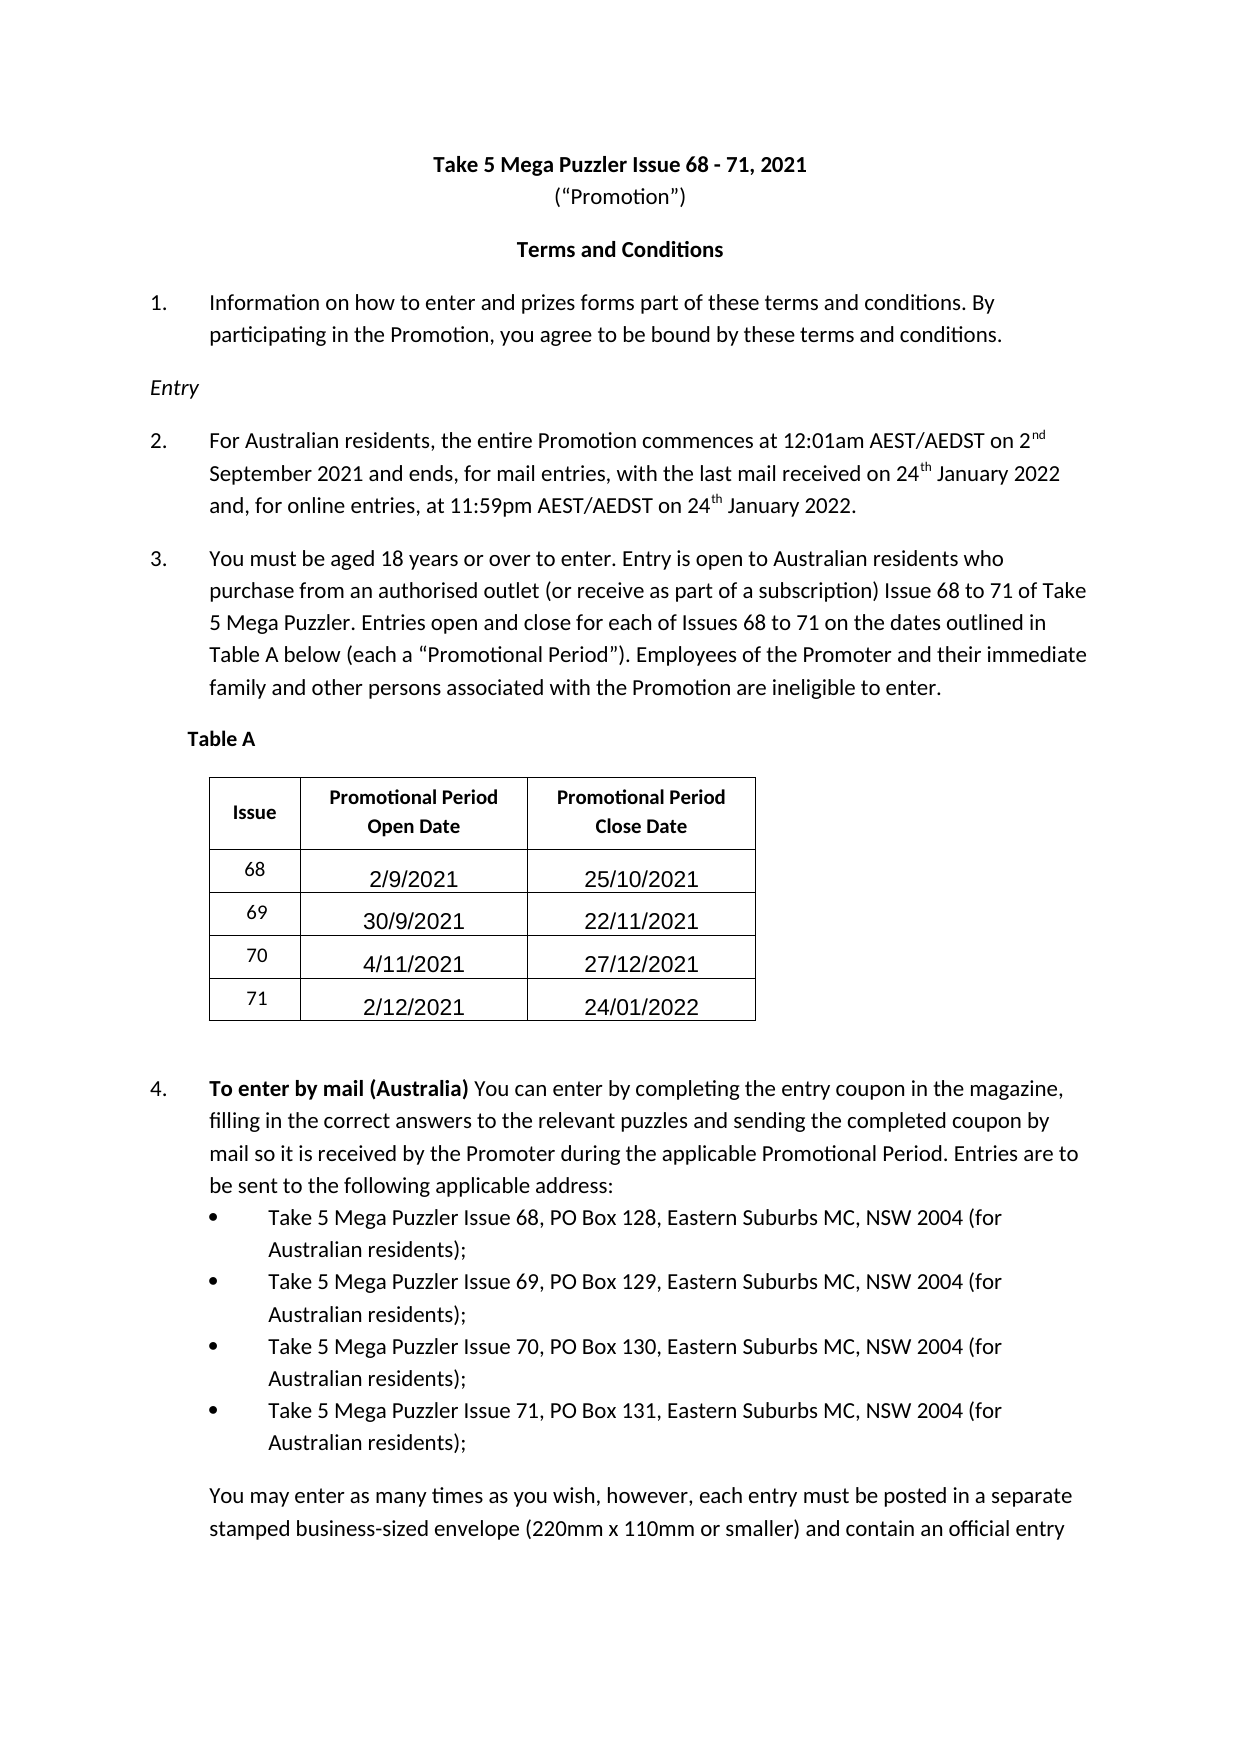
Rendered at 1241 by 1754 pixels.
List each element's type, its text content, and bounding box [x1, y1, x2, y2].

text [209, 1481, 1090, 1542]
list Take 5 Mega Puzzler Issue 68, PO Box 128, Eastern Suburbs MC, NSW 2004 (for Australian residents); [209, 1203, 1090, 1263]
list Take 5 Mega Puzzler Issue 69, PO Box 129, Eastern Suburbs MC, NSW 2004 (for Australian residents); [209, 1267, 1090, 1328]
table_header Promotional Period Close Date [528, 778, 755, 849]
text Entry [150, 373, 1090, 401]
table_cell 2/9/2021 [301, 850, 527, 892]
table_cell 4/11/2021 [301, 936, 527, 977]
table_cell 22/11/2021 [528, 893, 755, 935]
table_cell 30/9/2021 [301, 893, 527, 935]
text (“Promotion”) [150, 182, 1090, 210]
list You must be aged 18 years or over to enter. Entry is open to Australian residents who purchase from an authorised outlet (or receive as part of a subscription) Issue 68 to 71 of Take 5 Mega Puzzler. Entries open and close for each of Issues 68 to 71 on the dates outlined in Table A below (each a “Promotional Period”). Employees of the Promoter and their immediate family and other persons associated with the Promotion are ineligible to enter. [150, 544, 1090, 701]
list For Australian residents, the entire Promotion commences at 12:01am AEST/AEDST on 2nd September 2021 and ends, for mail entries, with the last mail received on 24th January 2022 and, for online entries, at 11:59pm AEST/AEDST on 24th January 2022. [150, 426, 1090, 519]
table_cell 25/10/2021 [528, 850, 755, 892]
table_cell 69 [210, 893, 300, 935]
table_cell 68 [210, 850, 300, 892]
table_cell 2/12/2021 [301, 979, 527, 1020]
table_header Issue [210, 778, 300, 849]
table_header Promotional Period Open Date [301, 778, 527, 849]
list Table A [187, 726, 1090, 752]
table_cell 24/01/2022 [528, 979, 755, 1020]
list Information on how to enter and prizes forms part of these terms and conditions. By participating in the Promotion, you agree to be bound by these terms and conditions. [150, 288, 1090, 348]
list Take 5 Mega Puzzler Issue 70, PO Box 130, Eastern Suburbs MC, NSW 2004 (for Australian residents); [209, 1332, 1090, 1392]
table_cell 71 [210, 979, 300, 1020]
list Take 5 Mega Puzzler Issue 71, PO Box 131, Eastern Suburbs MC, NSW 2004 (for Australian residents); [209, 1396, 1090, 1456]
text Terms and Conditions [150, 235, 1090, 263]
text Take 5 Mega Puzzler Issue 68 - 71, 2021 [150, 150, 1090, 178]
list To enter by mail (Australia) You can enter by completing the entry coupon in the magazine, filling in the correct answers to the relevant puzzles and sending the completed coupon by mail so it is received by the Promoter during the applicable Promotional Period. Entries are to be sent to the following applicable address: [150, 1074, 1090, 1199]
table_cell 27/12/2021 [528, 936, 755, 977]
table_cell 70 [210, 936, 300, 977]
